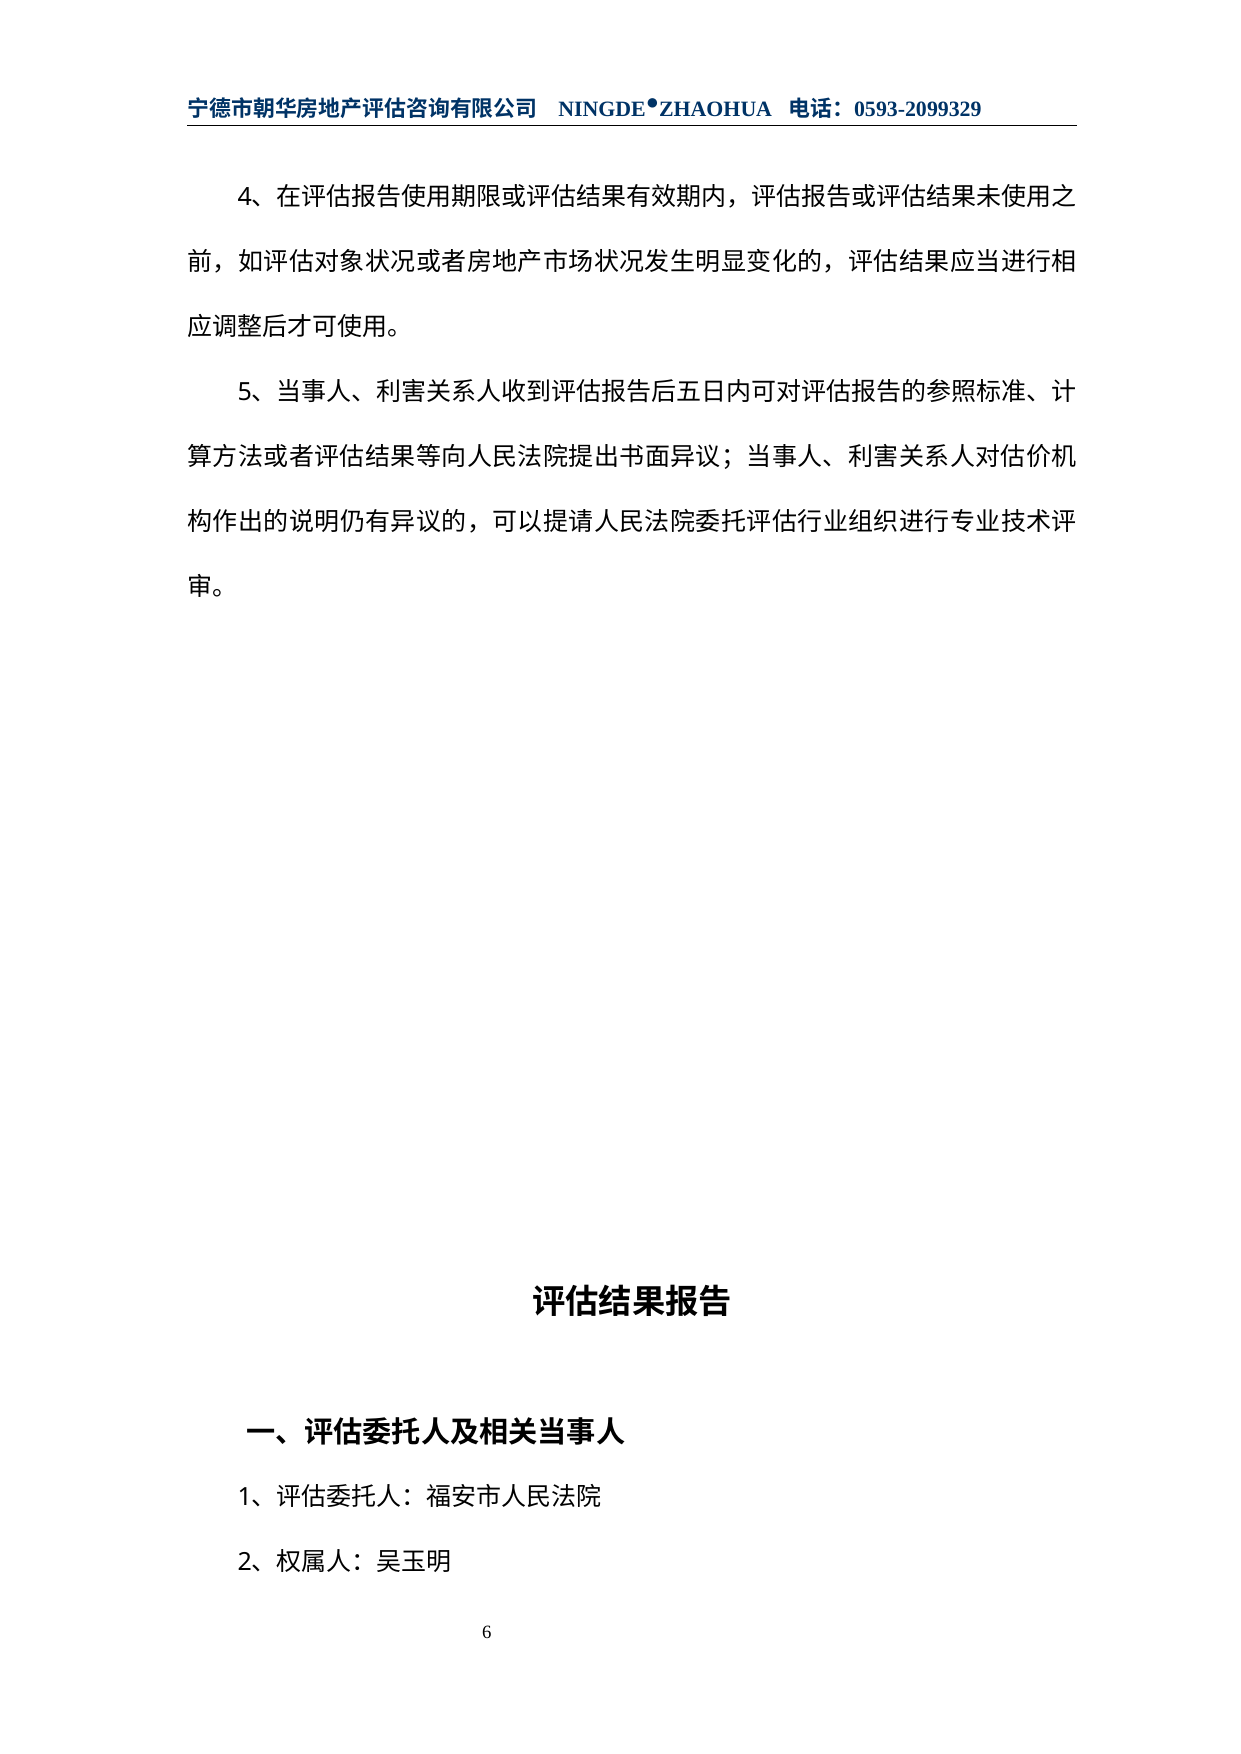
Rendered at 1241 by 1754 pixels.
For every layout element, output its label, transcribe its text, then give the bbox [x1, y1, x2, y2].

text 5、当事人、利害关系人收到评估报告后五日内可对评估报告的参照标准、计算方法或者评估结果等向人民法院提出书面异议；当事人、利害关系人对估价机构作出的说明仍有异议的，可以提请人民法院委托评估行业组织进行专业技术评审。 [187, 357, 1077, 617]
text 4、在评估报告使用期限或评估结果有效期内，评估报告或评估结果未使用之前，如评估对象状况或者房地产市场状况发生明显变化的，评估结果应当进行相应调整后才可使用。 [187, 162, 1077, 357]
text 评估结果报告 [187, 1267, 1077, 1332]
text 2、权属人：吴玉明 [187, 1527, 1077, 1592]
text 一、评估委托人及相关当事人 [187, 1397, 1077, 1462]
text 1、评估委托人：福安市人民法院 [187, 1462, 1077, 1527]
